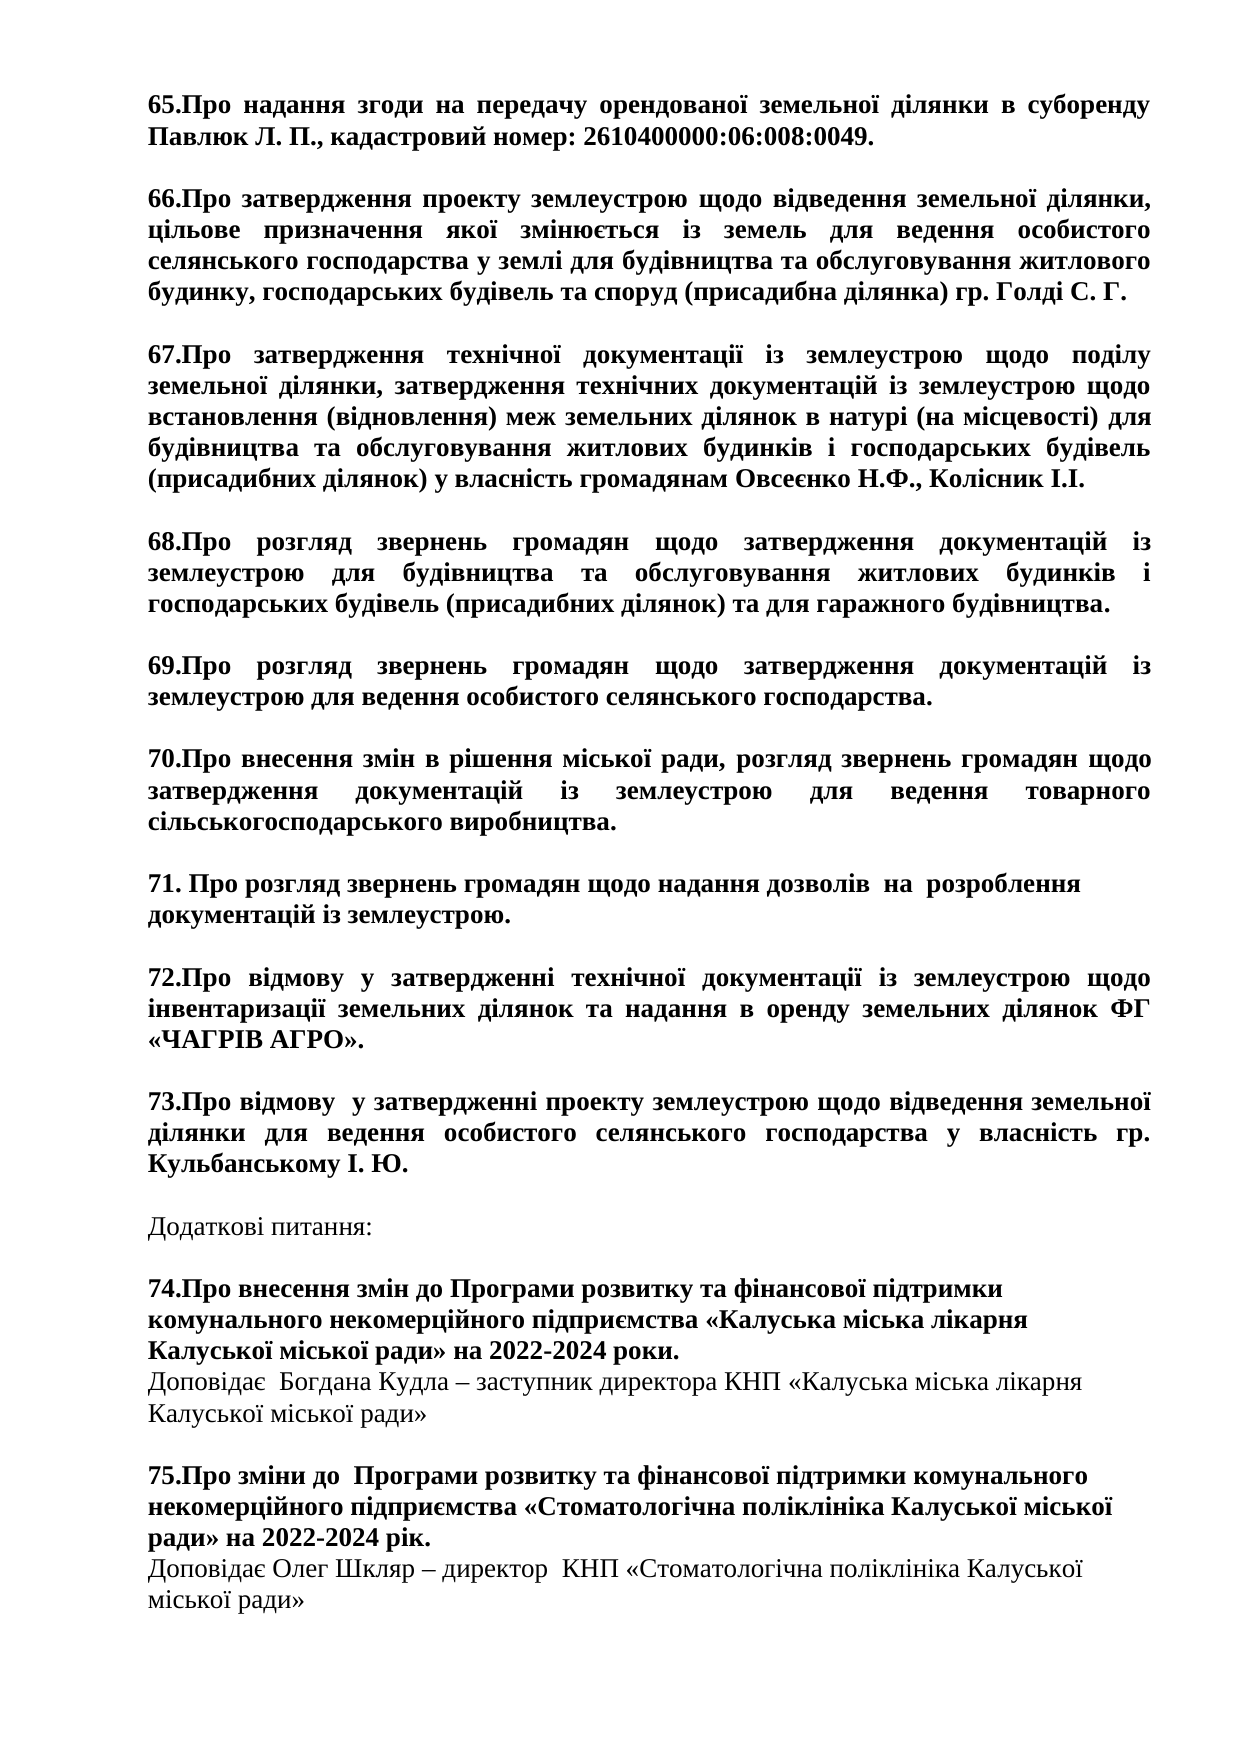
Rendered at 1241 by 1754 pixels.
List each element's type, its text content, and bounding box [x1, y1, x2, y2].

text 70.Про внесення змін в рішення міської ради, розгляд звернень громадян щодо затвердження документацій із землеустрою для ведення товарного сільськогосподарського виробництва. [148, 743, 1152, 836]
text Доповідає Олег Шкляр – директор КНП «Стоматологічна поліклініка Калуської міської ради» [148, 1552, 1152, 1615]
text 71. Про розгляд звернень громадян щодо надання дозволів на розроблення документацій із землеустрою. [148, 867, 1152, 929]
text 75.Про зміни до Програми розвитку та фінансової підтримки комунального некомерційного підприємства «Стоматологічна поліклініка Калуської міської ради» на 2022-2024 рік. [148, 1459, 1152, 1552]
text 66.Про затвердження проекту землеустрою щодо відведення земельної ділянки, цільове призначення якої змінюється із земель для ведення особистого селянського господарства у землі для будівництва та обслуговування житлового будинку, господарських будівель та споруд (присадибна ділянка) гр. Голді С. Г. [148, 182, 1152, 307]
text 74.Про внесення змін до Програми розвитку та фінансової підтримки комунального некомерційного підприємства «Калуська міська лікарня Калуської міської ради» на 2022-2024 роки. [148, 1272, 1152, 1366]
text 69.Про розгляд звернень громадян щодо затвердження документацій із землеустрою для ведення особистого селянського господарства. [148, 649, 1152, 711]
text 67.Про затвердження технічної документації із землеустрою щодо поділу земельної ділянки, затвердження технічних документацій із землеустрою щодо встановлення (відновлення) меж земельних ділянок в натурі (на місцевості) для будiвництва та обслуговування житлових будинкiв i господаpських будiвель (пpисадибних дiлянок) у власність громадянам Овсеєнко Н.Ф., Колісник І.І. [148, 338, 1152, 493]
text Доповідає Богдана Кудла – заступник директора КНП «Калуська міська лікарня Калуської міської ради» [148, 1366, 1152, 1428]
text 65.Про надання згоди на передачу орендованої земельної ділянки в суборенду Павлюк Л. П., кадастровий номер: 2610400000:06:008:0049. [148, 88, 1152, 151]
text Додаткові питання: [148, 1210, 1152, 1241]
text 72.Про відмову у затвердженні технічної документації із землеустрою щодо інвентаризації земельних ділянок та надання в оренду земельних ділянок ФГ «ЧАГРІВ АГРО». [148, 961, 1152, 1054]
text 68.Про розгляд звернень громадян щодо затвердження документацій із землеустрою для будiвництва та обслуговування житлових будинкiв i господаpських будiвель (пpисадибних дiлянок) та для гаражного будівництва. [148, 524, 1152, 618]
text 73.Про відмову у затвердженні проекту землеустрою щодо відведення земельної ділянки для ведення особистого селянського господарства у власність гр. Кульбанському І. Ю. [148, 1085, 1152, 1179]
